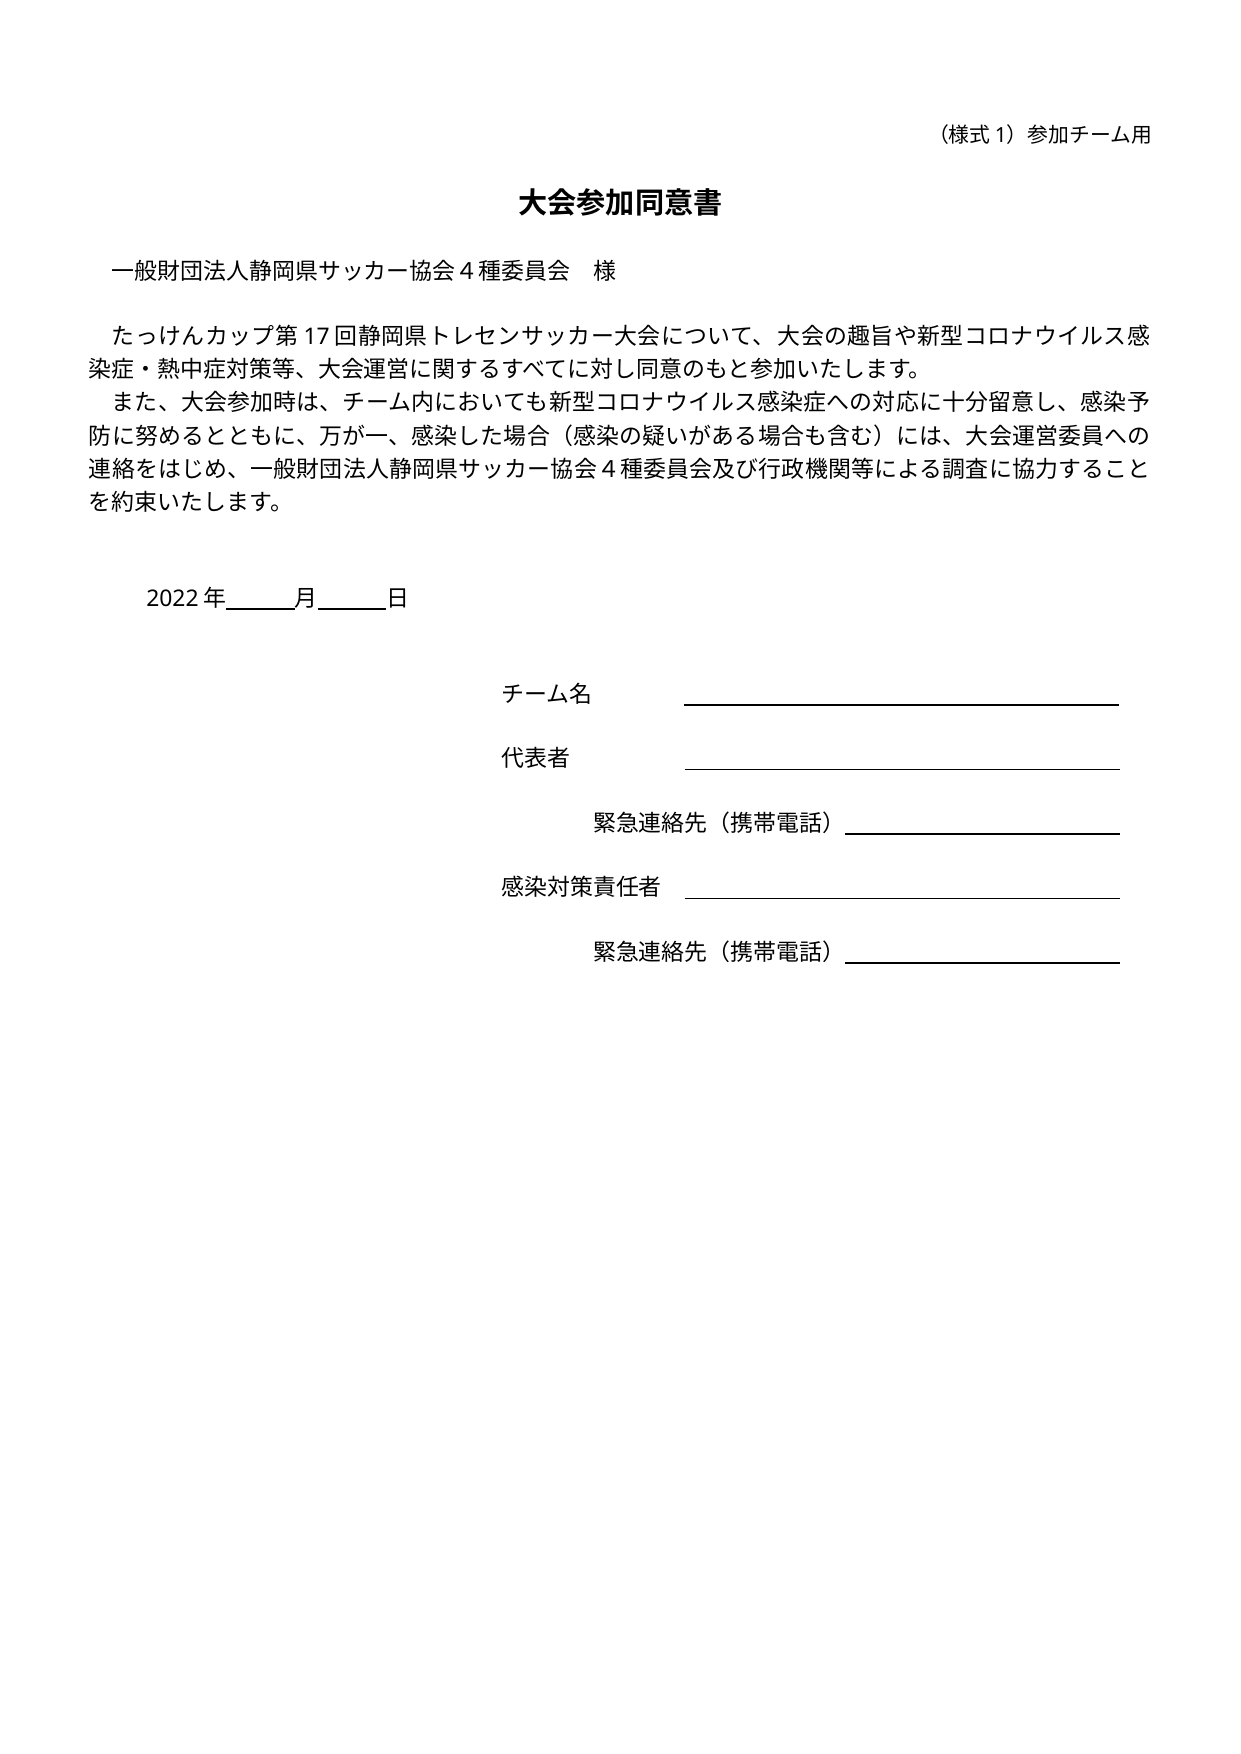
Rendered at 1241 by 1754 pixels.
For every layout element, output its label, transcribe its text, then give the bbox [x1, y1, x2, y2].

text 一般財団法人静岡県サッカー協会４種委員会 様 [89, 253, 1152, 286]
text 緊急連絡先（携帯電話） [89, 804, 1152, 838]
text たっけんカップ第17回静岡県トレセンサッカー大会について、大会の趣旨や新型コロナウイルス感染症・熱中症対策等、大会運営に関するすべてに対し同意のもと参加いたします。 [89, 318, 1152, 384]
text 2022年 月 日 [89, 580, 1152, 613]
text 感染対策責任者 [89, 869, 1152, 902]
text また、大会参加時は、チーム内においても新型コロナウイルス感染症への対応に十分留意し、感染予防に努めるとともに、万が一、感染した場合（感染の疑いがある場合も含む）には、大会運営委員への連絡をはじめ、一般財団法人静岡県サッカー協会４種委員会及び行政機関等による調査に協力することを約束いたします。 [89, 384, 1152, 517]
text 緊急連絡先（携帯電話） [89, 933, 1152, 967]
text （様式1）参加チーム用 [89, 118, 1152, 148]
text チーム名 [89, 676, 1152, 709]
text 大会参加同意書 [89, 180, 1152, 222]
text 代表者 [89, 740, 1152, 773]
